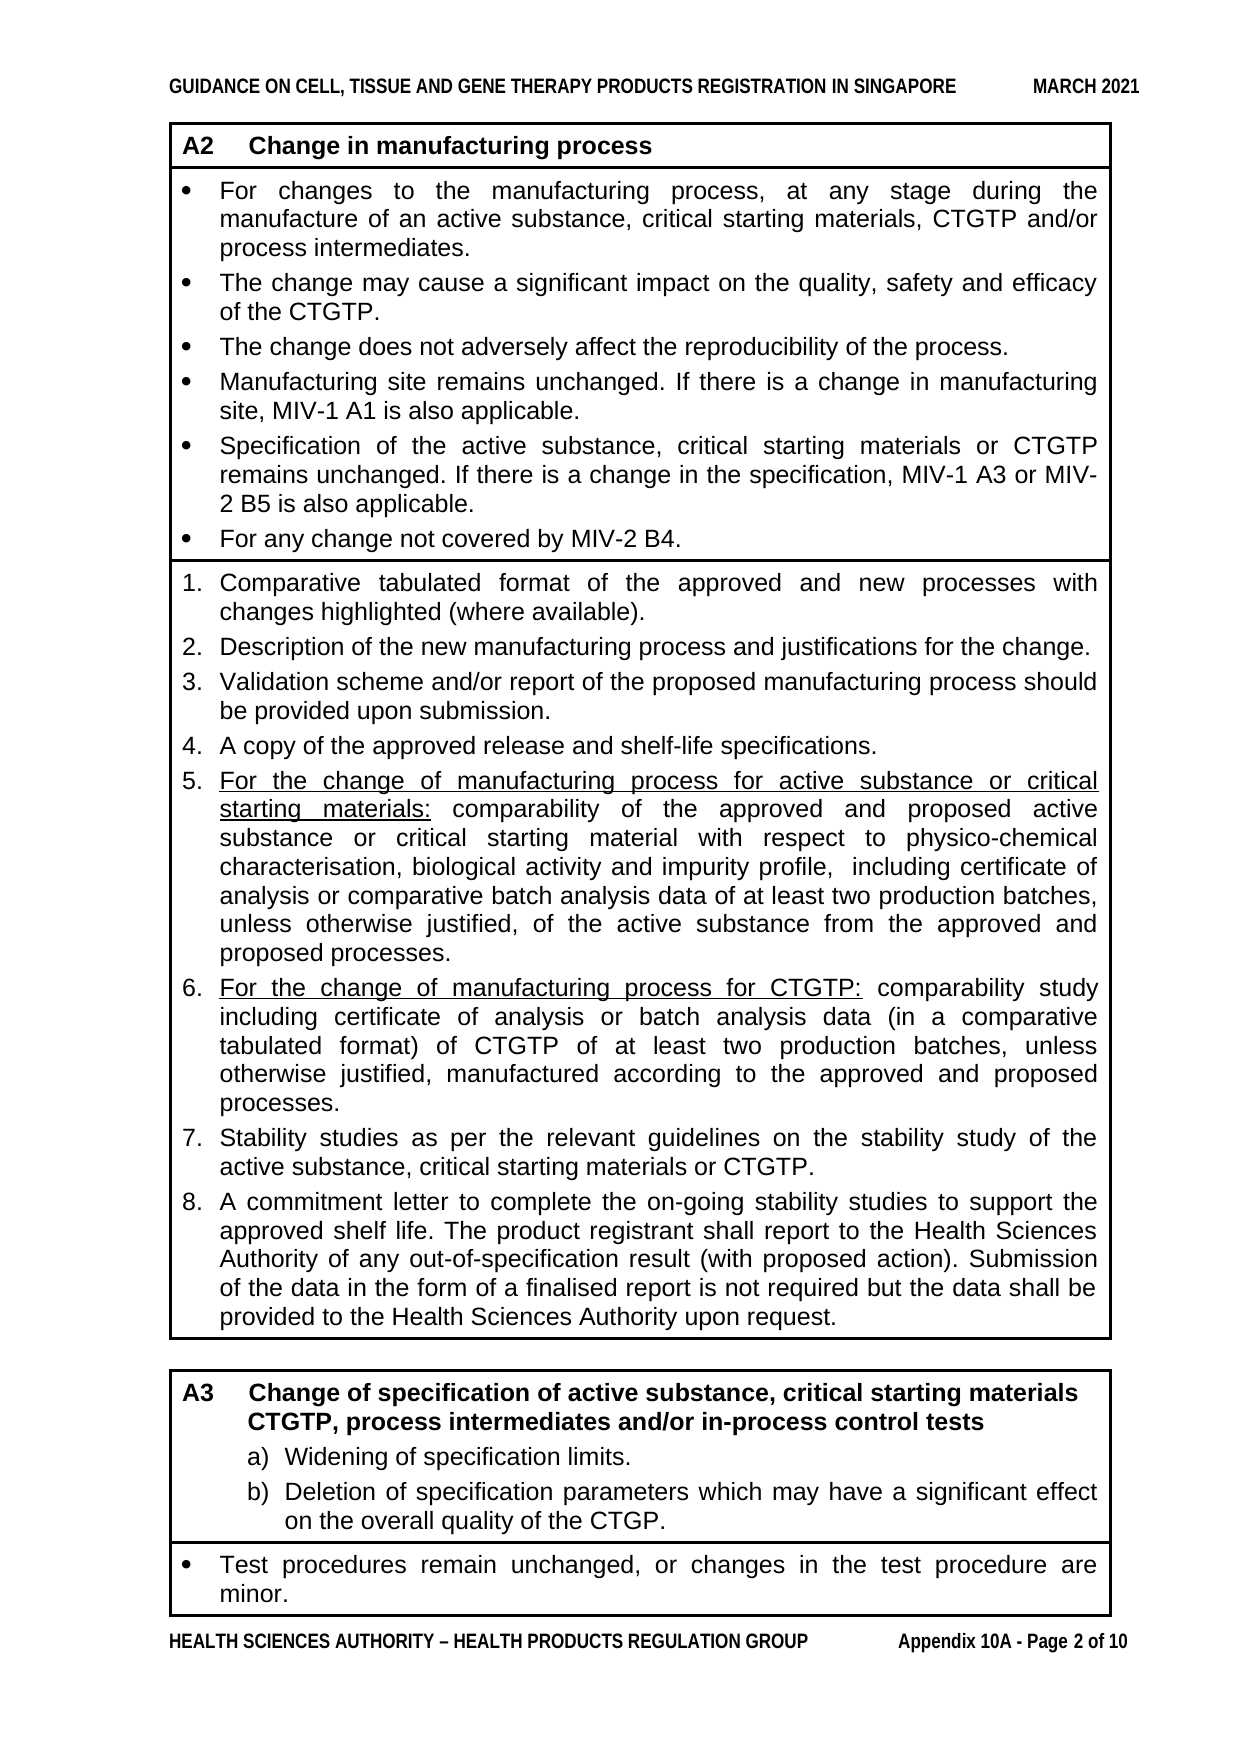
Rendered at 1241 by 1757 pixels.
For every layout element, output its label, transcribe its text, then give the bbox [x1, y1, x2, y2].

table_header A3 Change of specification of active substance, critical starting materials CTGTP, process intermediates and/or in-process control tests Widening of specification limits. Deletion of specification parameters which may have a significant effect on the overall quality of the CTGP. [172, 1372, 1109, 1541]
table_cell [172, 1544, 1109, 1614]
table_header A2 Change in manufacturing process [172, 125, 1109, 166]
table_cell For changes to the manufacturing process, at any stage during the manufacture of an active substance, critical starting materials, CTGTP and/or process intermediates. The change may cause a significant impact on the quality, safety and efficacy of the CTGTP. The change does not adversely affect the reproducibility of the process. Manufacturing site remains unchanged. If there is a change in manufacturing site, MIV-1 A1 is also applicable. Specification of the active substance, critical starting materials or CTGTP remains unchanged. If there is a change in the specification, MIV-1 A3 or MIV-2 B5 is also applicable. For any change not covered by MIV-2 B4. [172, 169, 1109, 559]
table_cell Comparative tabulated format of the approved and new processes with changes highlighted (where available). Description of the new manufacturing process and justifications for the change. Validation scheme and/or report of the proposed manufacturing process should be provided upon submission. A copy of the approved release and shelf-life specifications. For the change of manufacturing process for active substance or critical starting materials: comparability of the approved and proposed active substance or critical starting material with respect to physico-chemical characterisation, biological activity and impurity profile, including certificate of analysis or comparative batch analysis data of at least two production batches, unless otherwise justified, of the active substance from the approved and proposed processes. For the change of manufacturing process for CTGTP: comparability study including certificate of analysis or batch analysis data (in a comparative tabulated format) of CTGTP of at least two production batches, unless otherwise justified, manufactured according to the approved and proposed processes. Stability studies as per the relevant guidelines on the stability study of the active substance, critical starting materials or CTGTP. A commitment letter to complete the on-going stability studies to support the approved shelf life. The product registrant shall report to the Health Sciences Authority of any out-of-specification result (with proposed action). Submission of the data in the form of a finalised report is not required but the data shall be provided to the Health Sciences Authority upon request. [172, 562, 1109, 1337]
